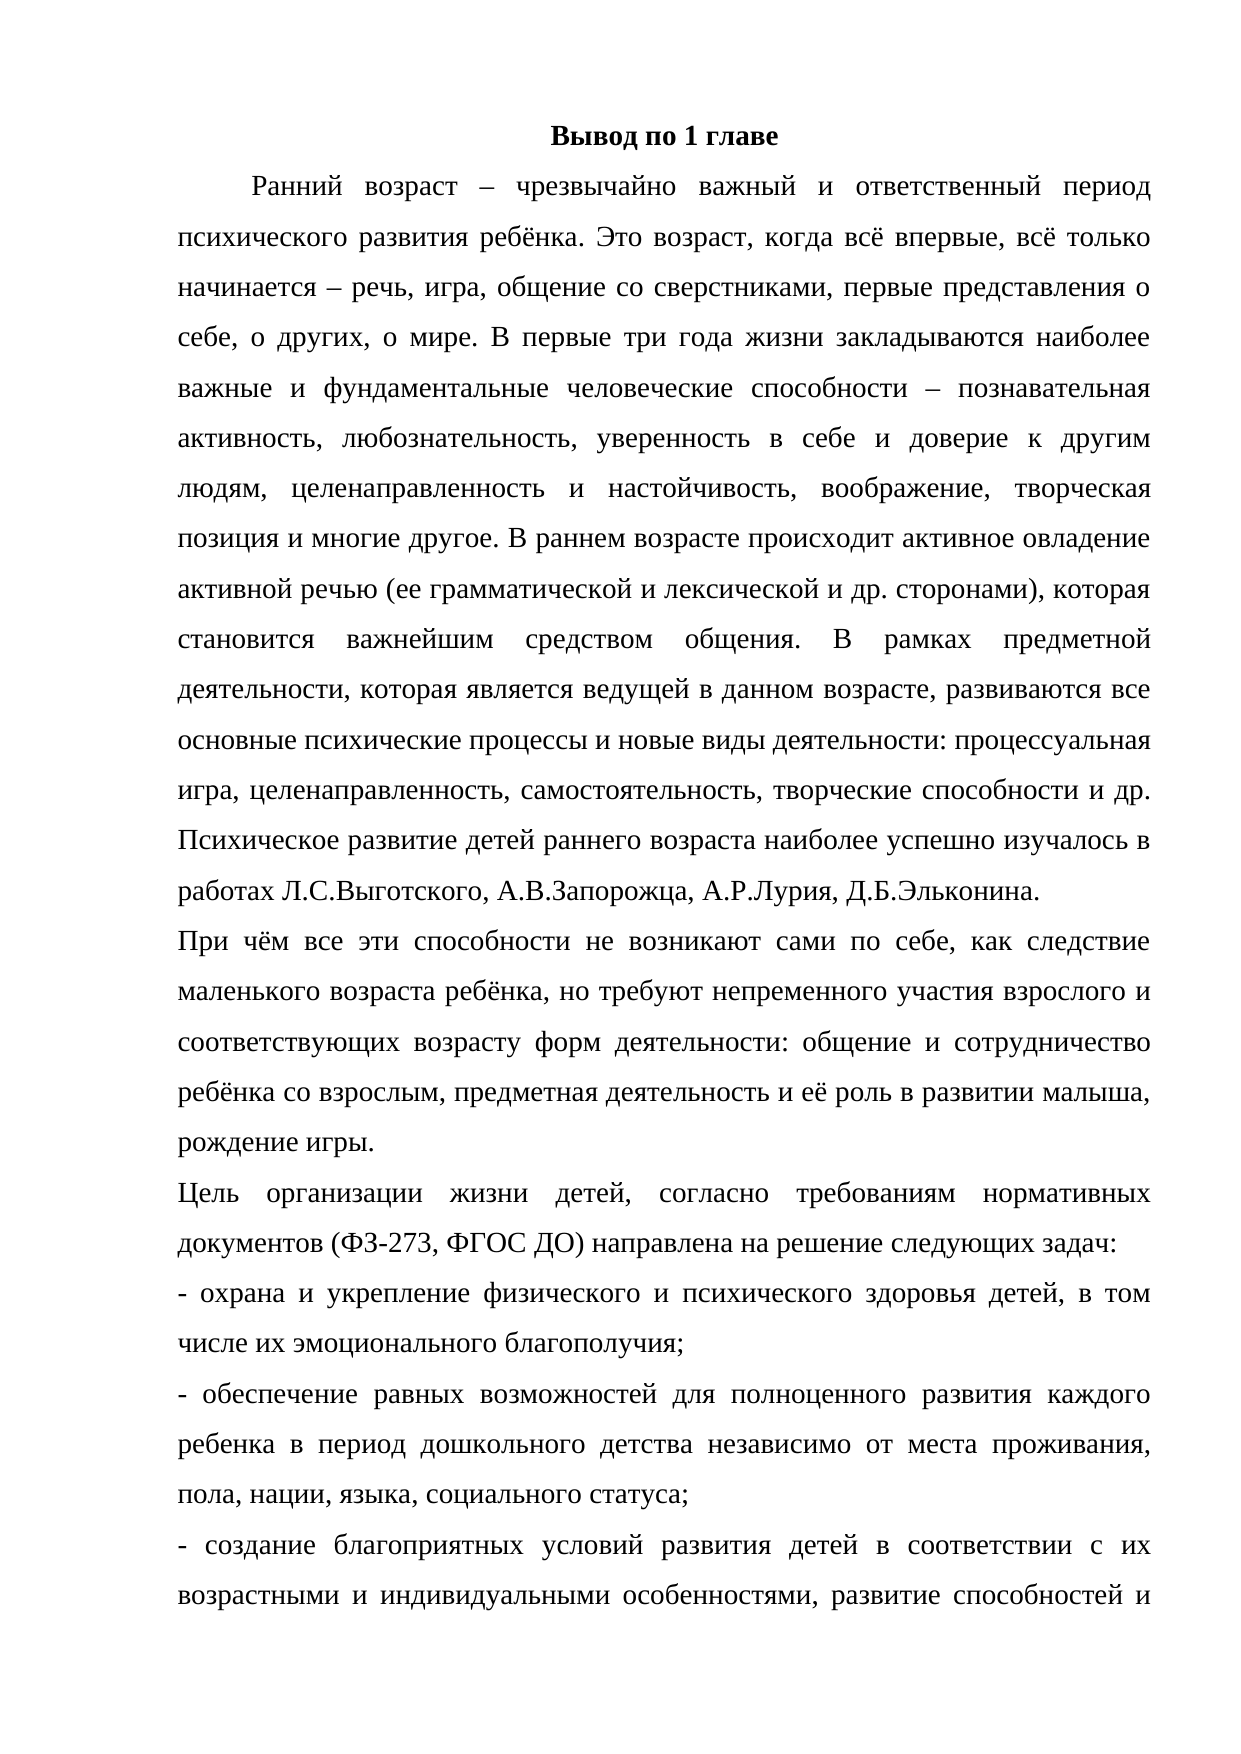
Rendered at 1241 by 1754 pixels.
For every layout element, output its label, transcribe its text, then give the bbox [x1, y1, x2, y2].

text Ранний возраст – чрезвычайно важный и ответственный период психического развития ребёнка. Это возраст, когда всё впервые, всё только начинается – речь, игра, общение со сверстниками, первые представления о себе, о других, о мире. В первые три года жизни закладываются наиболее важные и фундаментальные человеческие способности – познавательная активность, любознательность, уверенность в себе и доверие к другим людям, целенаправленность и настойчивость, воображение, творческая позиция и многие другое. В раннем возрасте происходит активное овладение активной речью (ее грамматической и лексической и др. сторонами), которая становится важнейшим средством общения. В рамках предметной деятельности, которая является ведущей в данном возрасте, развиваются все основные психические процессы и новые виды деятельности: процессуальная игра, целенаправленность, самостоятельность, творческие способности и др. Психическое развитие детей раннего возраста наиболее успешно изучалось в работах Л.С.Выготского, А.В.Запорожца, А.Р.Лурия, Д.Б.Эльконина. [177, 168, 1152, 906]
text При чём все эти способности не возникают сами по себе, как следствие маленького возраста ребёнка, но требуют непременного участия взрослого и соответствующих возрасту форм деятельности: общение и сотрудничество ребёнка со взрослым, предметная деятельность и её роль в развитии малыша, рождение игры. [177, 923, 1152, 1158]
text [177, 1527, 1152, 1611]
text Вывод по 1 главе [177, 118, 1152, 152]
text Цель организации жизни детей, согласно требованиям нормативных документов (ФЗ-273, ФГОС ДО) направлена на решение следующих задач: [177, 1175, 1152, 1258]
text - охрана и укрепление физического и психического здоровья детей, в том числе их эмоционального благополучия; [177, 1275, 1152, 1359]
text - обеспечение равных возможностей для полноценного развития каждого ребенка в период дошкольного детства независимо от места проживания, пола, нации, языка, социального статуса; [177, 1376, 1152, 1510]
